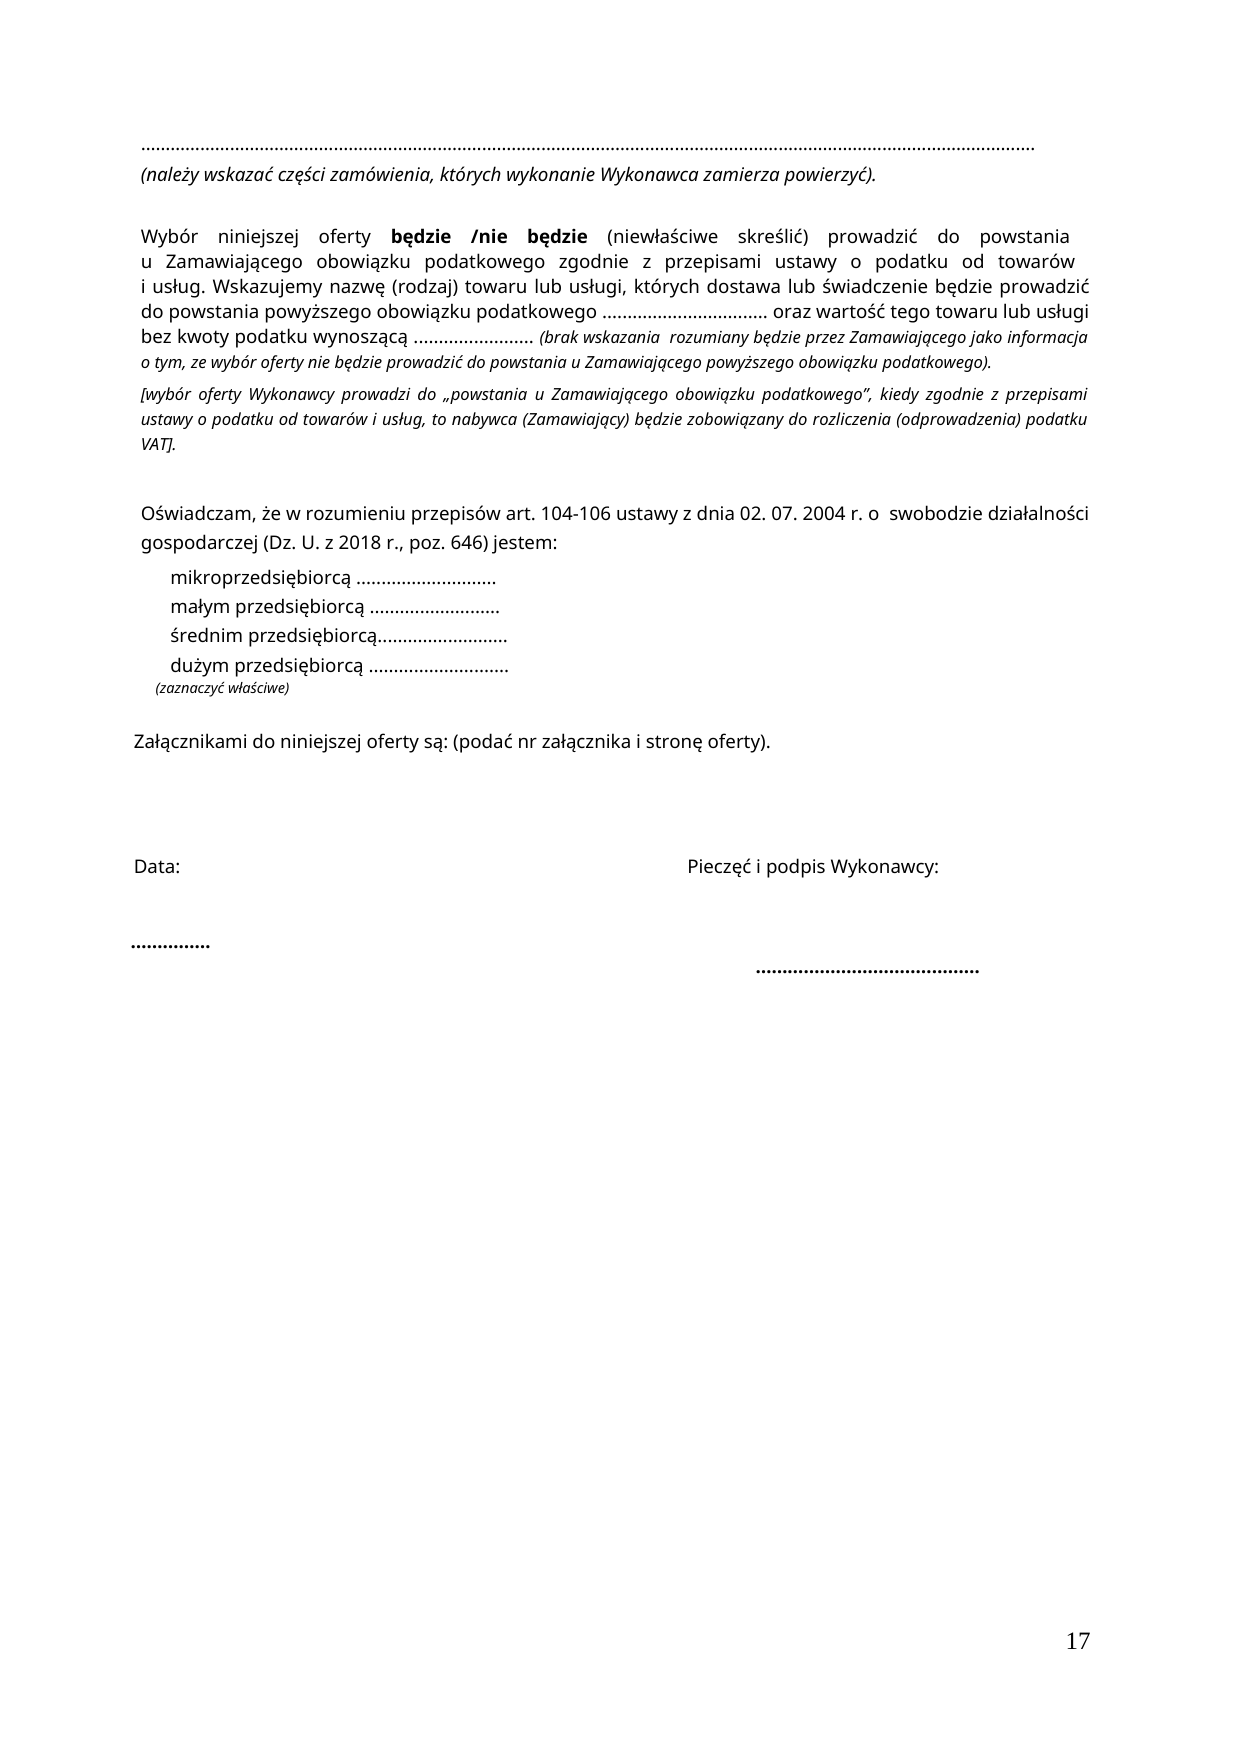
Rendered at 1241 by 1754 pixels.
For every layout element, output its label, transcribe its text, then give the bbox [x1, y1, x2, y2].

text Data: Pieczęć i podpis Wykonawcy: [134, 854, 1086, 879]
text średnim przedsiębiorcą.......................... [96, 619, 1090, 649]
text Oświadczam, że w rozumieniu przepisów art. 104-106 ustawy z dnia 02. 07. 2004 r. o swobodzie działalności gospodarczej (Dz. U. z 2018 r., poz. 646) jestem: [141, 497, 1090, 555]
text mikroprzedsiębiorcą ............................ [96, 561, 1090, 590]
text Załącznikami do niniejszej oferty są: (podać nr załącznika i stronę oferty). [96, 729, 1086, 754]
text …………………………………… [96, 954, 1086, 979]
text (należy wskazać części zamówienia, których wykonanie Wykonawca zamierza powierzyć). [141, 161, 1086, 186]
text ………………………………………………………………………………………………………………………………………………………………. [141, 130, 1086, 155]
text [wybór oferty Wykonawcy prowadzi do „powstania u Zamawiającego obowiązku podatkowego”, kiedy zgodnie z przepisami ustawy o podatku od towarów i usług, to nabywca (Zamawiający) będzie zobowiązany do rozliczenia (odprowadzenia) podatku VAT]. [141, 380, 1090, 455]
text dużym przedsiębiorcą ............................ [96, 649, 1090, 678]
text …………… [96, 929, 1086, 954]
text małym przedsiębiorcą .......................... [96, 590, 1090, 619]
text Wybór niniejszej oferty będzie /nie będzie (niewłaściwe skreślić) prowadzić do powstania u Zamawiającego obowiązku podatkowego zgodnie z przepisami ustawy o podatku od towarów i usług. Wskazujemy nazwę (rodzaj) towaru lub usługi, których dostawa lub świadczenie będzie prowadzić do powstania powyższego obowiązku podatkowego ................................. oraz wartość tego towaru lub usługi bez kwoty podatku wynoszącą ........................ (brak wskazania rozumiany będzie przez Zamawiającego jako informacja o tym, ze wybór oferty nie będzie prowadzić do powstania u Zamawiającego powyższego obowiązku podatkowego). [141, 224, 1090, 374]
text (zaznaczyć właściwe) [155, 678, 1090, 698]
